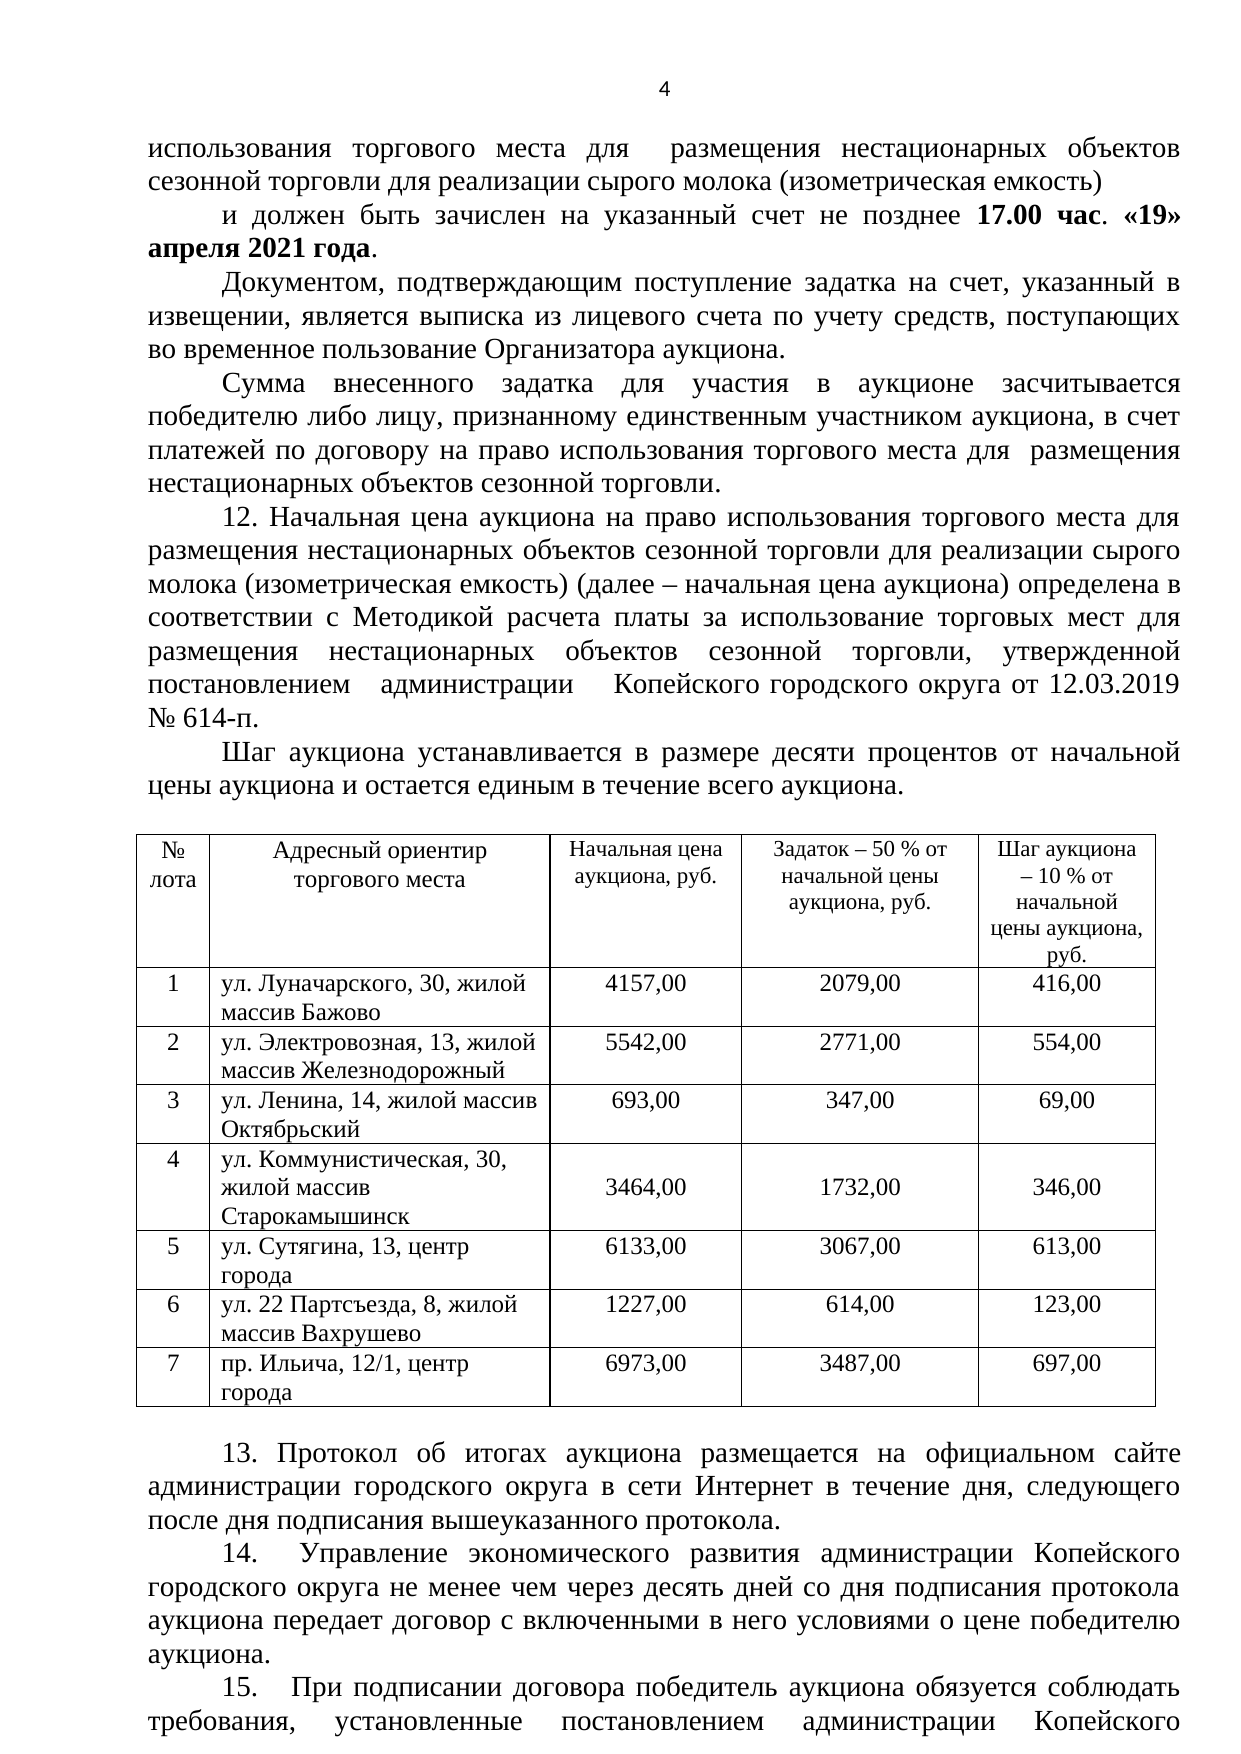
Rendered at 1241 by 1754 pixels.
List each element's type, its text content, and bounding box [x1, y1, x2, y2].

table_cell ул. Ленина, 14, жилой массив Октябрьский [210, 1085, 549, 1143]
table_cell 3487,00 [742, 1348, 978, 1406]
table_cell 69,00 [979, 1085, 1155, 1143]
table_header № лота [137, 835, 209, 967]
text Шаг аукциона устанавливается в размере десяти процентов от начальной цены аукциона и остается единым в течение всего аукциона. [148, 734, 1181, 801]
table_cell 613,00 [979, 1231, 1155, 1288]
table_cell ул. Луначарского, 30, жилой массив Бажово [210, 968, 549, 1026]
table_cell 2771,00 [742, 1027, 978, 1084]
table_cell 347,00 [742, 1085, 978, 1143]
table_header Задаток – 50 % от начальной цены аукциона, руб. [742, 835, 978, 967]
table_cell 1 [137, 968, 209, 1026]
table_cell 7 [137, 1348, 209, 1406]
text 12. Начальная цена аукциона на право использования торгового места для размещения нестационарных объектов сезонной торговли для реализации сырого молока (изометрическая емкость) (далее – начальная цена аукциона) определена в соответствии с Методикой расчета платы за использование торговых мест для размещения нестационарных объектов сезонной торговли, утвержденной постановлением администрации Копейского городского округа от 12.03.2019 № 614-п. [148, 499, 1181, 734]
table_cell пр. Ильича, 12/1, центр города [210, 1348, 549, 1406]
table_cell 6973,00 [551, 1348, 741, 1406]
table_cell 2 [137, 1027, 209, 1084]
table_cell 697,00 [979, 1348, 1155, 1406]
list и должен быть зачислен на указанный счет не позднее 17.00 час. «19» апреля 2021 года. [148, 197, 1181, 264]
table_cell 5 [137, 1231, 209, 1288]
table_cell 123,00 [979, 1290, 1155, 1347]
table_cell 416,00 [979, 968, 1155, 1026]
table_cell 554,00 [979, 1027, 1155, 1084]
table_header Адресный ориентир торгового места [210, 835, 549, 967]
table_header Шаг аукциона – 10 % от начальной цены аукциона, руб. [979, 835, 1155, 967]
table_cell 5542,00 [551, 1027, 741, 1084]
table_cell 1732,00 [742, 1144, 978, 1230]
table_header Начальная цена аукциона, руб. [551, 835, 741, 967]
table_cell 2079,00 [742, 968, 978, 1026]
table_cell ул. Сутягина, 13, центр города [210, 1231, 549, 1288]
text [148, 130, 1181, 197]
table_cell 6133,00 [551, 1231, 741, 1288]
list Документом, подтверждающим поступление задатка на счет, указанный в извещении, является выписка из лицевого счета по учету средств, поступающих во временное пользование Организатора аукциона. [148, 264, 1181, 365]
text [148, 1669, 1181, 1737]
table_cell 346,00 [979, 1144, 1155, 1230]
table_cell 1227,00 [551, 1290, 741, 1347]
table_cell 693,00 [551, 1085, 741, 1143]
table_cell 3067,00 [742, 1231, 978, 1288]
text 14. Управление экономического развития администрации Копейского городского округа не менее чем через десять дней со дня подписания протокола аукциона передает договор с включенными в него условиями о цене победителю аукциона. [148, 1535, 1181, 1669]
table_cell ул. Коммунистическая, 30, жилой массив Старокамышинск [210, 1144, 549, 1230]
text Сумма внесенного задатка для участия в аукционе засчитывается победителю либо лицу, признанному единственным участником аукциона, в счет платежей по договору на право использования торгового места для размещения нестационарных объектов сезонной торговли. [148, 365, 1181, 499]
table_cell ул. Электровозная, 13, жилой массив Железнодорожный [210, 1027, 549, 1084]
text 13. Протокол об итогах аукциона размещается на официальном сайте администрации городского округа в сети Интернет в течение дня, следующего после дня подписания вышеуказанного протокола. [148, 1435, 1181, 1535]
table_cell ул. 22 Партсъезда, 8, жилой массив Вахрушево [210, 1290, 549, 1347]
table_cell 6 [137, 1290, 209, 1347]
table_cell 3464,00 [551, 1144, 741, 1230]
table_cell 614,00 [742, 1290, 978, 1347]
table_cell 4 [137, 1144, 209, 1230]
table_cell 3 [137, 1085, 209, 1143]
table_cell 4157,00 [551, 968, 741, 1026]
